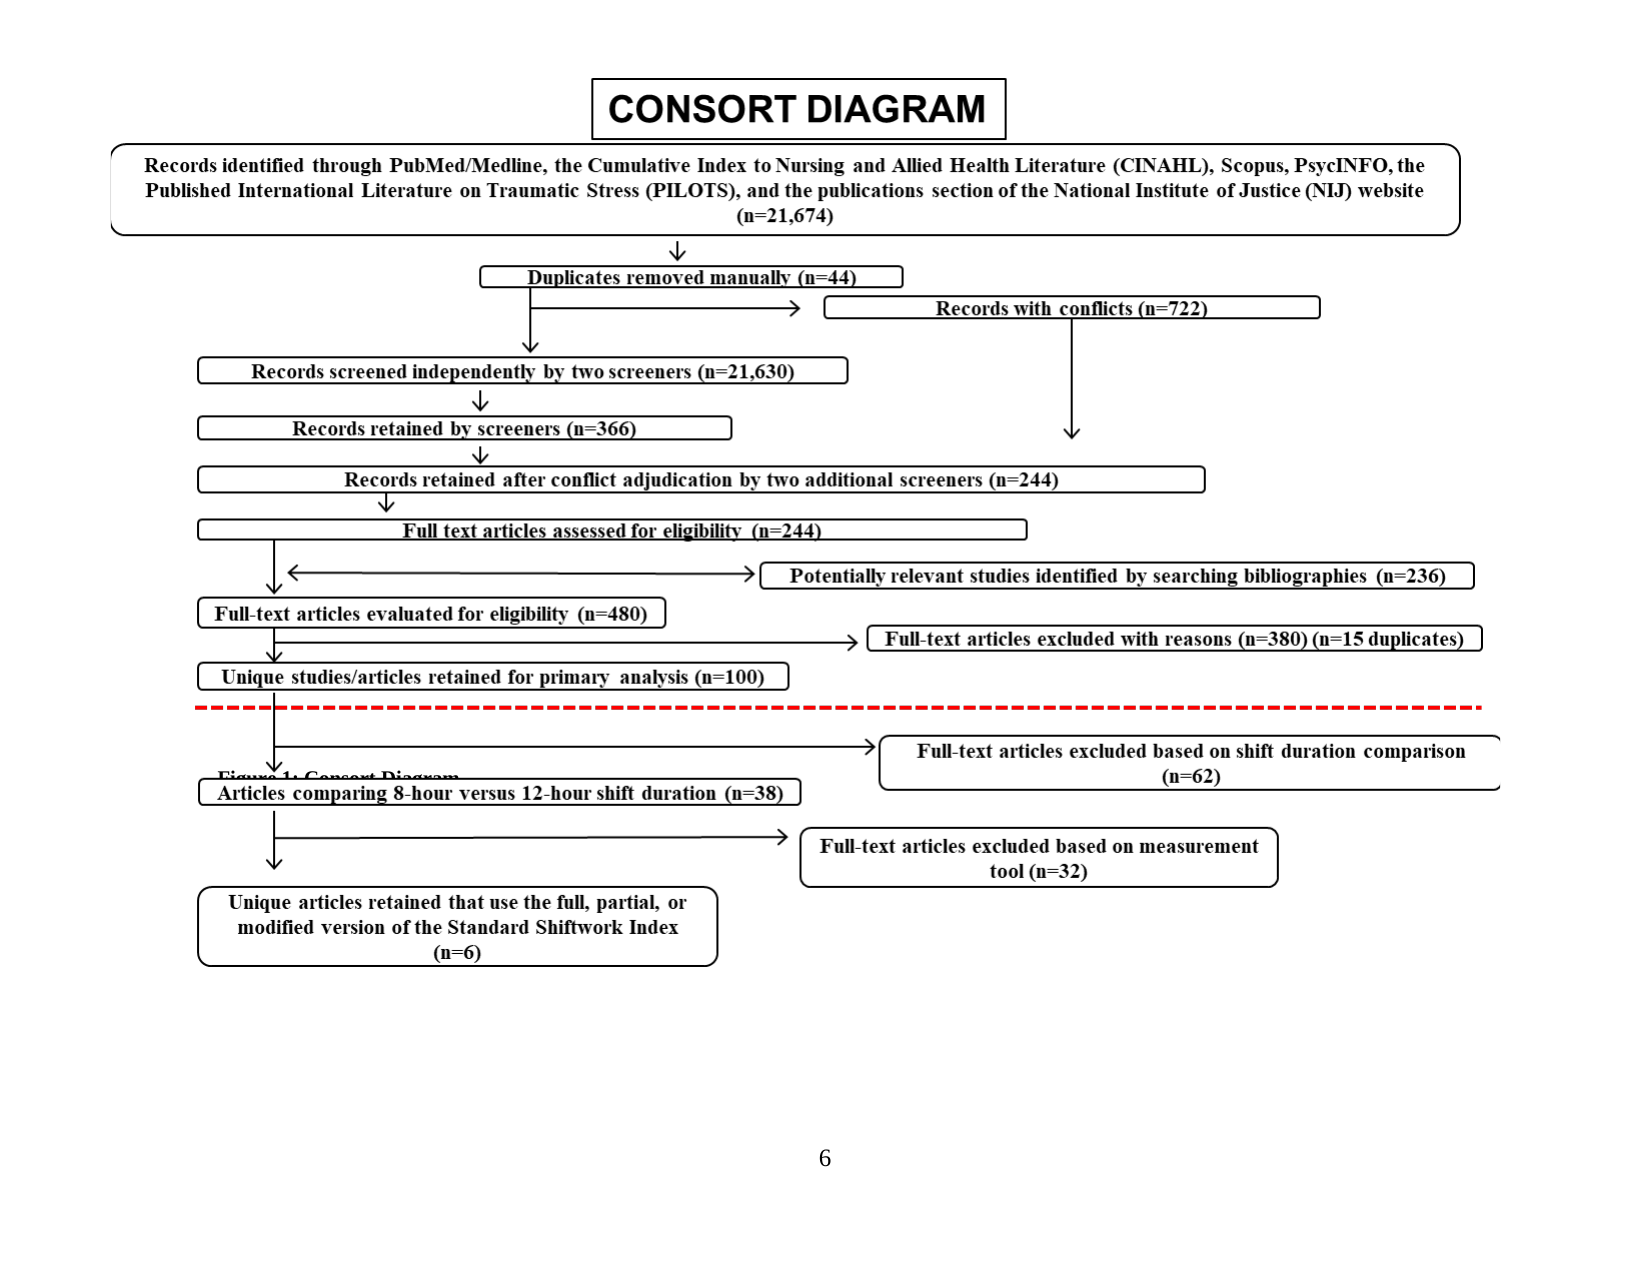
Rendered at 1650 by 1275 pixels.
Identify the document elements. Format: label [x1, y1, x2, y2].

picture [109, 73, 1500, 970]
